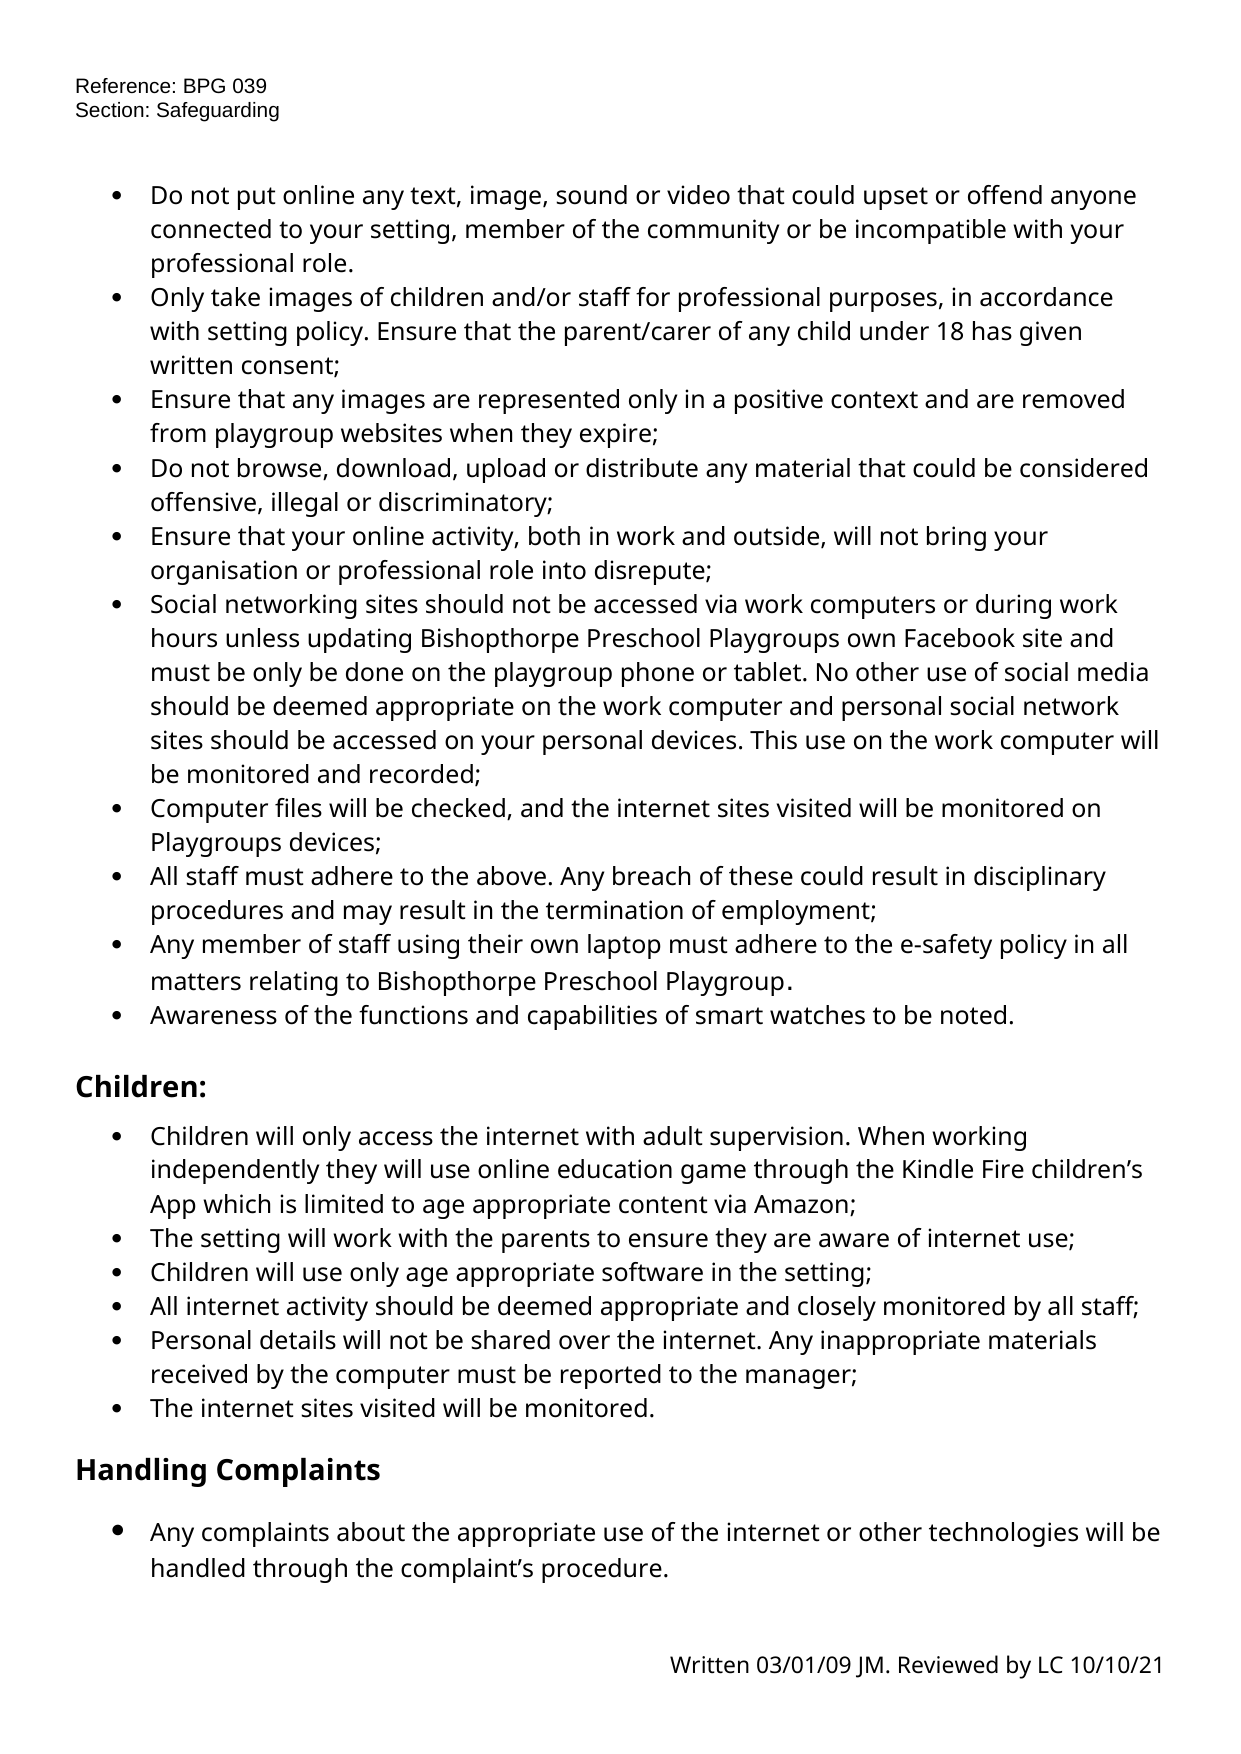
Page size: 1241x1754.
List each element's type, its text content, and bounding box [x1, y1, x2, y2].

list Children will only access the internet with adult supervision. When working independently they will use online education game through the Kindle Fire children’s App which is limited to age appropriate content via Amazon; [112, 1118, 1165, 1220]
list The setting will work with the parents to ensure they are aware of internet use; [112, 1220, 1165, 1254]
list Children will use only age appropriate software in the setting; [112, 1254, 1165, 1288]
list Do not put online any text, image, sound or video that could upset or offend anyone connected to your setting, member of the community or be incompatible with your professional role. [112, 178, 1165, 280]
list Ensure that your online activity, both in work and outside, will not bring your organisation or professional role into disrepute; [112, 518, 1165, 586]
list All internet activity should be deemed appropriate and closely monitored by all staff; [112, 1288, 1165, 1322]
text Handling Complaints [75, 1450, 1165, 1489]
list Computer files will be checked, and the internet sites visited will be monitored on Playgroups devices; [112, 791, 1165, 859]
list Social networking sites should not be accessed via work computers or during work hours unless updating Bishopthorpe Preschool Playgroups own Facebook site and must be only be done on the playgroup phone or tablet. No other use of social media should be deemed appropriate on the work computer and personal social network sites should be accessed on your personal devices. This use on the work computer will be monitored and recorded; [112, 586, 1165, 791]
list Any member of staff using their own laptop must adhere to the e-safety policy in all matters relating to Bishopthorpe Preschool Playgroup. [112, 927, 1165, 998]
list All staff must adhere to the above. Any breach of these could result in disciplinary procedures and may result in the termination of employment; [112, 859, 1165, 927]
list Only take images of children and/or staff for professional purposes, in accordance with setting policy. Ensure that the parent/carer of any child under 18 has given written consent; [112, 280, 1165, 382]
text Children: [75, 1066, 1165, 1106]
list Personal details will not be shared over the internet. Any inappropriate materials received by the computer must be reported to the manager; [112, 1322, 1165, 1391]
list Any complaints about the appropriate use of the internet or other technologies will be handled through the complaint’s procedure. [112, 1514, 1165, 1585]
list Awareness of the functions and capabilities of smart watches to be noted. [112, 998, 1165, 1032]
list Ensure that any images are represented only in a positive context and are removed from playgroup websites when they expire; [112, 382, 1165, 450]
list The internet sites visited will be monitored. [112, 1391, 1165, 1425]
list Do not browse, download, upload or distribute any material that could be considered offensive, illegal or discriminatory; [112, 450, 1165, 518]
